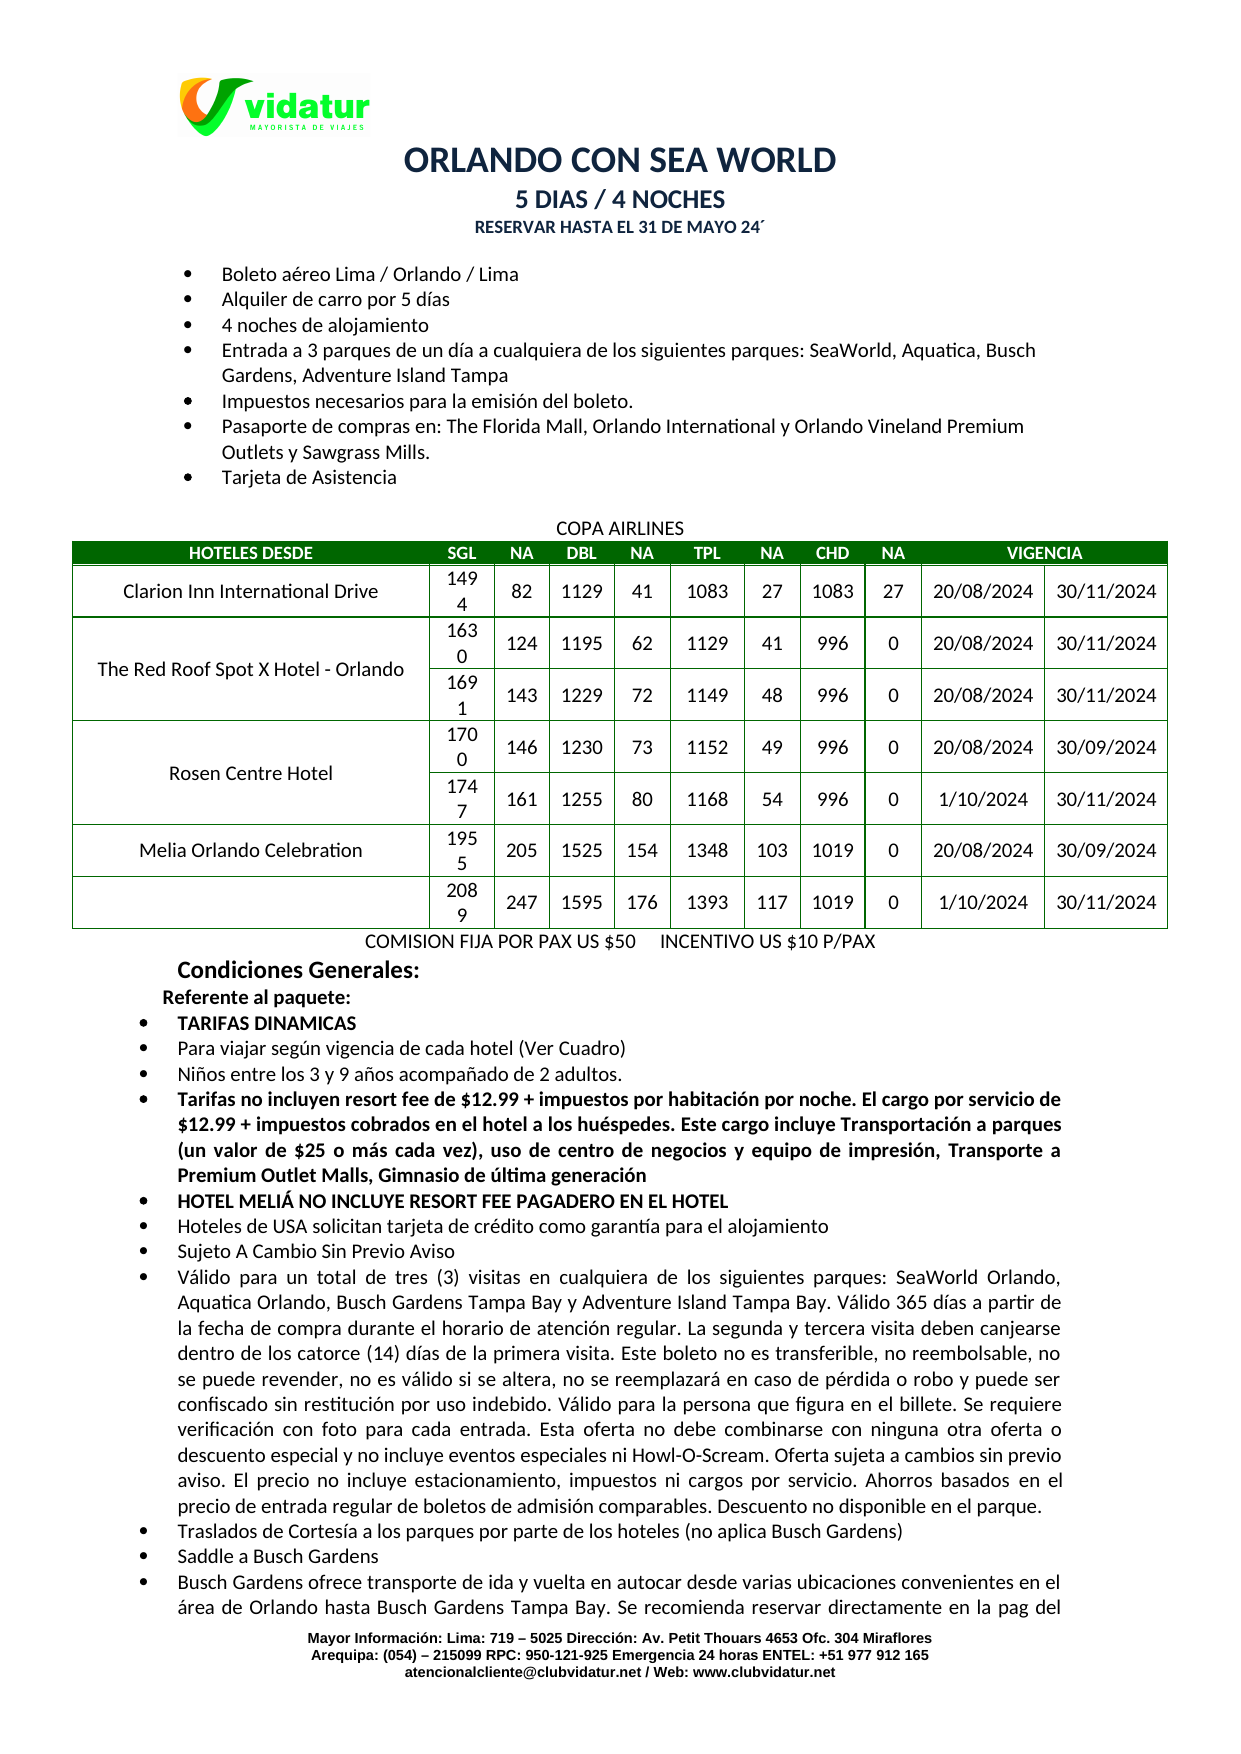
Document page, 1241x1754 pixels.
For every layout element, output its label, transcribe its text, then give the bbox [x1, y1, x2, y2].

list Niños entre los 3 y 9 años acompañado de 2 adultos. [140, 1061, 1063, 1086]
text 5 DIAS / 4 NOCHES [177, 182, 1063, 215]
table_cell [73, 877, 429, 928]
table_cell 1525 [550, 825, 614, 876]
list Para viajar según vigencia de cada hotel (Ver Cuadro) [140, 1035, 1063, 1061]
table_cell 72 [615, 669, 670, 720]
table_cell 30/09/2024 [1045, 721, 1167, 772]
table_cell Clarion Inn International Drive [73, 566, 429, 616]
table_cell 1393 [671, 877, 744, 928]
list Pasaporte de compras en: The Florida Mall, Orlando International y Orlando Vineland Premium Outlets y Sawgrass Mills. [184, 413, 1063, 464]
table_cell 1494 [430, 566, 494, 616]
list Tarifas no incluyen resort fee de $12.99 + impuestos por habitación por noche. El cargo por servicio de $12.99 + impuestos cobrados en el hotel a los huéspedes. Este cargo incluye Transportación a parques (un valor de $25 o más cada vez), uso de centro de negocios y equipo de impresión, Transporte a Premium Outlet Malls, Gimnasio de última generación [140, 1086, 1063, 1188]
table_cell 996 [801, 721, 864, 772]
table_cell 30/11/2024 [1045, 618, 1167, 668]
table_cell 0 [866, 825, 921, 876]
list 4 noches de alojamiento [184, 312, 1063, 337]
table_cell 1700 [430, 721, 494, 772]
table_cell 1019 [801, 877, 864, 928]
table_cell 1149 [671, 669, 744, 720]
table_header HOTELES DESDE [73, 542, 429, 564]
table_cell 27 [866, 566, 921, 616]
table_cell 27 [745, 566, 800, 616]
list Entrada a 3 parques de un día a cualquiera de los siguientes parques: SeaWorld, Aquatica, Busch Gardens, Adventure Island Tampa [184, 337, 1063, 388]
table_cell 30/09/2024 [1045, 825, 1167, 876]
table_cell 161 [495, 773, 549, 824]
table_cell 0 [866, 773, 921, 824]
table_cell 1019 [801, 825, 864, 876]
table_cell 996 [801, 618, 864, 668]
table_cell 1229 [550, 669, 614, 720]
table_cell 20/08/2024 [922, 721, 1044, 772]
table_cell 41 [615, 566, 670, 616]
table_cell 1129 [671, 618, 744, 668]
table_cell 30/11/2024 [1045, 877, 1167, 928]
table_cell 117 [745, 877, 800, 928]
table_cell 0 [866, 721, 921, 772]
table_header NA [866, 542, 921, 564]
table_cell 20/08/2024 [922, 618, 1044, 668]
table_header TPL [671, 542, 744, 564]
table_cell 143 [495, 669, 549, 720]
table_cell 1083 [671, 566, 744, 616]
list Tarjeta de Asistencia [184, 464, 1063, 490]
text COPA AIRLINES [177, 515, 1063, 541]
table_cell 154 [615, 825, 670, 876]
table_cell 82 [495, 566, 549, 616]
list Alquiler de carro por 5 días [184, 286, 1063, 312]
table_cell 49 [745, 721, 800, 772]
table_cell 1/10/2024 [922, 773, 1044, 824]
table_cell 80 [615, 773, 670, 824]
table_cell 0 [866, 669, 921, 720]
table_cell 2089 [430, 877, 494, 928]
table_cell 103 [745, 825, 800, 876]
table_header NA [495, 542, 549, 564]
text RESERVAR HASTA EL 31 DE MAYO 24´ [177, 215, 1063, 238]
table_cell 48 [745, 669, 800, 720]
list Hoteles de USA solicitan tarjeta de crédito como garantía para el alojamiento [140, 1272, 1063, 1297]
table_cell 146 [495, 721, 549, 772]
table_cell 1691 [430, 669, 494, 720]
table_cell 20/08/2024 [922, 669, 1044, 720]
table_cell 0 [866, 877, 921, 928]
table_cell 247 [495, 877, 549, 928]
table_cell 54 [745, 773, 800, 824]
table_header CHD [801, 542, 864, 564]
table_cell 1348 [671, 825, 744, 876]
table_cell 176 [615, 877, 670, 928]
table_cell Melia Orlando Celebration [73, 825, 429, 876]
list Sujeto A Cambio Sin Previo Aviso [140, 1326, 1063, 1352]
list Boleto aéreo Lima / Orlando / Lima [184, 261, 1063, 286]
list HOTEL MELIÁ NO INCLUYE RESORT FEE PAGADERO EN EL HOTEL [140, 1217, 1063, 1242]
list TARIFAS DINAMICAS [140, 1010, 1063, 1035]
table_cell 1083 [801, 566, 864, 616]
table_cell 205 [495, 825, 549, 876]
table_cell 1955 [430, 825, 494, 876]
table_cell 1255 [550, 773, 614, 824]
table_cell 73 [615, 721, 670, 772]
table_cell 41 [745, 618, 800, 668]
table_cell 0 [866, 618, 921, 668]
table_cell 20/08/2024 [922, 825, 1044, 876]
table_header NA [745, 542, 800, 564]
text Referente al paquete: [162, 984, 1063, 1010]
table_cell 1/10/2024 [922, 877, 1044, 928]
table_cell 996 [801, 669, 864, 720]
table_cell 30/11/2024 [1045, 566, 1167, 616]
picture [177, 73, 371, 137]
table_cell 1195 [550, 618, 614, 668]
table_cell 1595 [550, 877, 614, 928]
table_cell 124 [495, 618, 549, 668]
table_cell 20/08/2024 [922, 566, 1044, 616]
text ORLANDO CON SEA WORLD [177, 136, 1063, 182]
table_header VIGENCIA [922, 542, 1167, 564]
list Válido para un total de tres (3) visitas en cualquiera de los siguientes parques: SeaWorld Orlando, Aquatica Orlando, Busch Gardens Tampa Bay y Adventure Island Tampa Bay. Válido 365 días a partir de la fecha de compra durante el horario de atención regular. La segunda y tercera visita deben canjearse dentro de los catorce (14) días de la primera visita. Este boleto no es transferible, no reembolsable, no se puede revender, no es válido si se altera, no se reemplazará en caso de pérdida o robo y puede ser confiscado sin restitución por uso indebido. Válido para la persona que figura en el billete. Se requiere verificación con foto para cada entrada. Esta oferta no debe combinarse con ninguna otra oferta o descuento especial y no incluye eventos especiales ni Howl-O-Scream. Oferta sujeta a cambios sin previo aviso. El precio no incluye estacionamiento, impuestos ni cargos por servicio. Ahorros basados ​​en el precio de entrada regular de boletos de admisión comparables. Descuento no disponible en el parque. [140, 1352, 1063, 1606]
text COMISION FIJA POR PAX US $50 INCENTIVO US $10 P/PAX [177, 929, 1063, 954]
table_cell 1152 [671, 721, 744, 772]
text Condiciones Generales: [177, 954, 1063, 984]
table_cell 996 [801, 773, 864, 824]
table_cell 30/11/2024 [1045, 669, 1167, 720]
table_cell 1230 [550, 721, 614, 772]
table_header DBL [550, 542, 614, 564]
table_cell 1630 [430, 618, 494, 668]
table_cell Rosen Centre Hotel [73, 721, 429, 824]
table_cell 1168 [671, 773, 744, 824]
table_cell The Red Roof Spot X Hotel - Orlando [73, 618, 429, 720]
table_cell 30/11/2024 [1045, 773, 1167, 824]
table_header SGL [430, 542, 494, 564]
table_cell 1129 [550, 566, 614, 616]
table_cell 1747 [430, 773, 494, 824]
list Impuestos necesarios para la emisión del boleto. [184, 388, 1063, 413]
table_header NA [615, 542, 670, 564]
table_cell 62 [615, 618, 670, 668]
